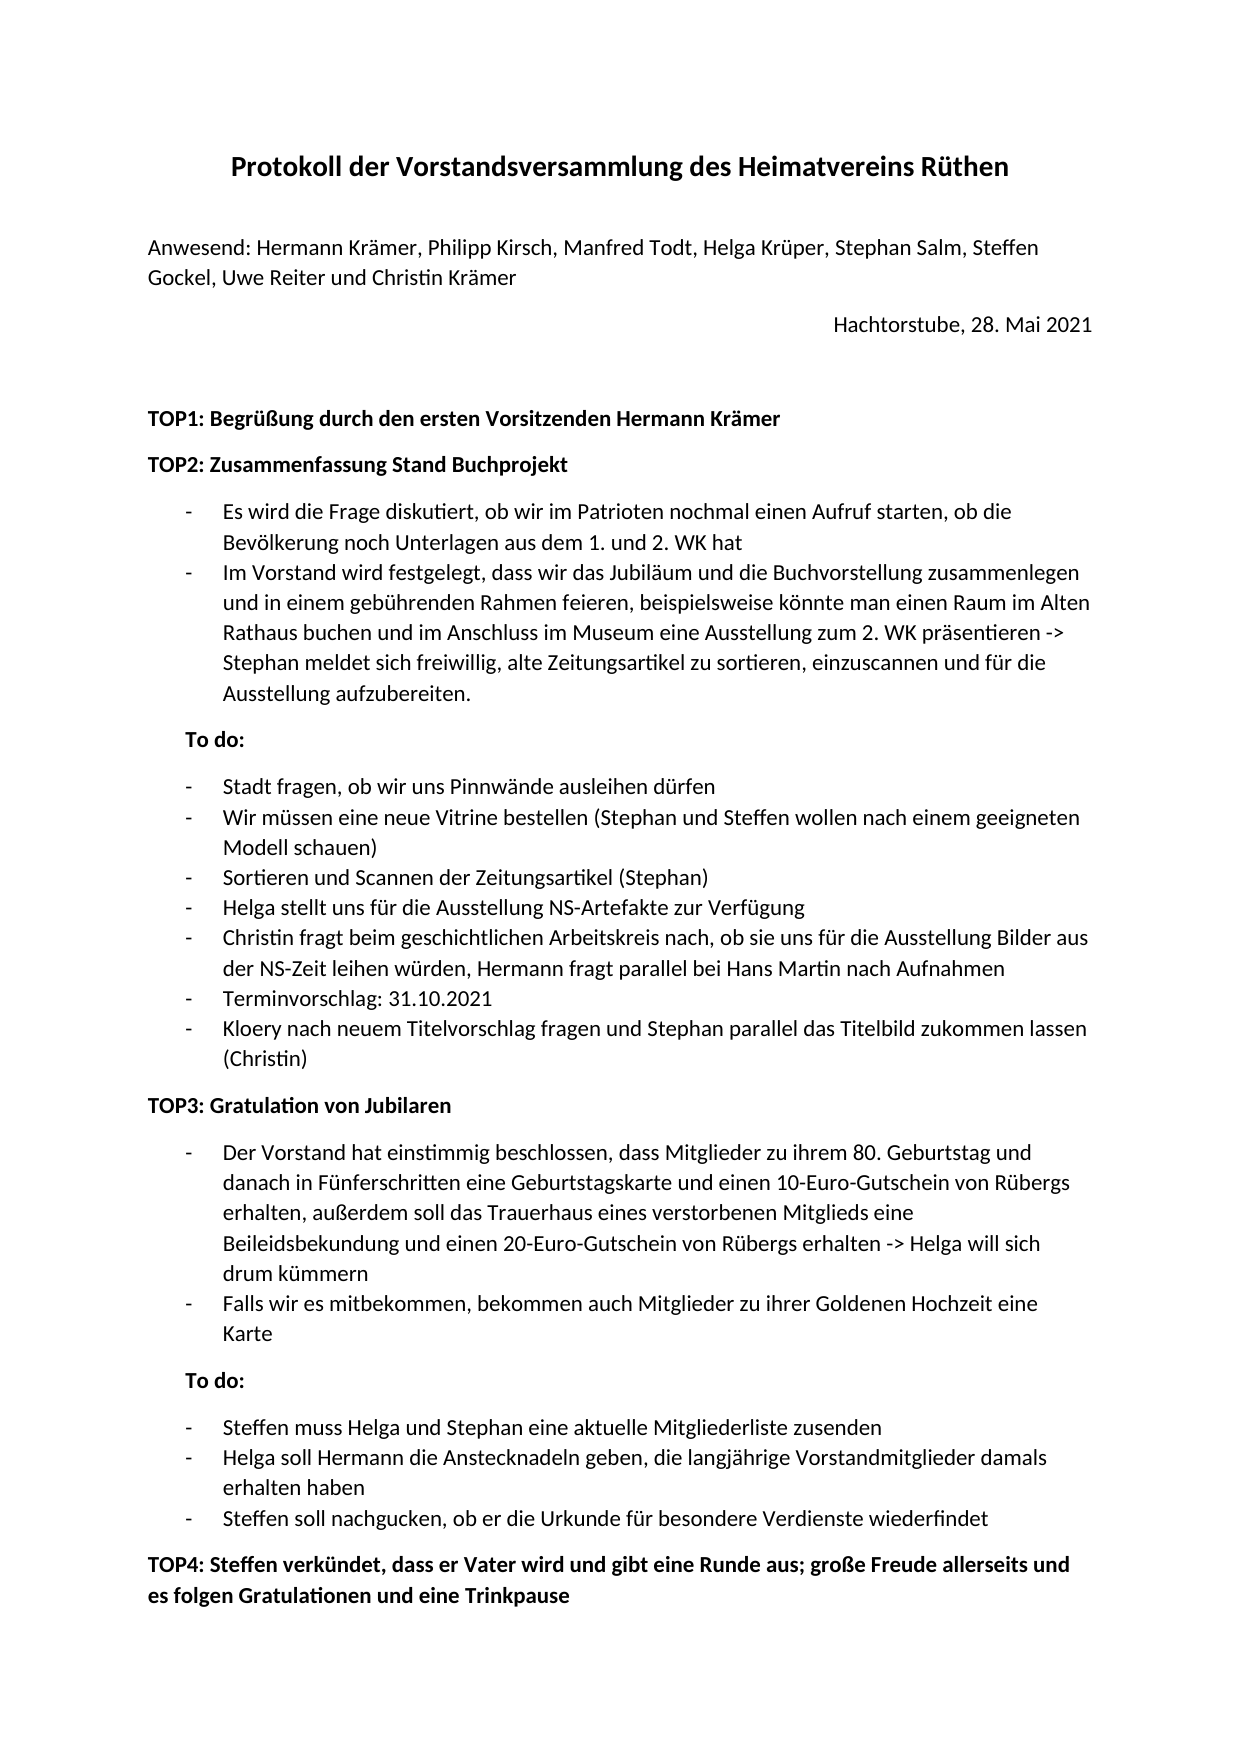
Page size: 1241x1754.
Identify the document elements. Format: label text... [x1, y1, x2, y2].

list Helga soll Hermann die Anstecknadeln geben, die langjährige Vorstandmitglieder damals erhalten haben [185, 1443, 1093, 1502]
list Wir müssen eine neue Vitrine bestellen (Stephan und Steffen wollen nach einem geeigneten Modell schauen) [185, 803, 1093, 861]
list Stadt fragen, ob wir uns Pinnwände ausleihen dürfen [185, 772, 1093, 801]
list Falls wir es mitbekommen, bekommen auch Mitglieder zu ihrer Goldenen Hochzeit eine Karte [185, 1289, 1093, 1347]
text Protokoll der Vorstandsversammlung des Heimatvereins Rüthen [148, 148, 1093, 183]
text TOP1: Begrüßung durch den ersten Vorsitzenden Hermann Krämer [148, 404, 1093, 432]
list Es wird die Frage diskutiert, ob wir im Patrioten nochmal einen Aufruf starten, ob die Bevölkerung noch Unterlagen aus dem 1. und 2. WK hat [185, 497, 1093, 556]
list Steffen muss Helga und Stephan eine aktuelle Mitgliederliste zusenden [185, 1413, 1093, 1441]
list Helga stellt uns für die Ausstellung NS-Artefakte zur Verfügung [185, 893, 1093, 921]
list Terminvorschlag: 31.10.2021 [185, 984, 1093, 1012]
list Im Vorstand wird festgelegt, dass wir das Jubiläum und die Buchvorstellung zusammenlegen und in einem gebührenden Rahmen feieren, beispielsweise könnte man einen Raum im Alten Rathaus buchen und im Anschluss im Museum eine Ausstellung zum 2. WK präsentieren -> Stephan meldet sich freiwillig, alte Zeitungsartikel zu sortieren, einzuscannen und für die Ausstellung aufzubereiten. [185, 558, 1093, 707]
list Steffen soll nachgucken, ob er die Urkunde für besondere Verdienste wiederfindet [185, 1504, 1093, 1532]
text Anwesend: Hermann Krämer, Philipp Kirsch, Manfred Todt, Helga Krüper, Stephan Salm, Steffen Gockel, Uwe Reiter und Christin Krämer [148, 203, 1093, 291]
list Kloery nach neuem Titelvorschlag fragen und Stephan parallel das Titelbild zukommen lassen (Christin) [185, 1014, 1093, 1072]
text TOP2: Zusammenfassung Stand Buchprojekt [148, 451, 1093, 479]
list Christin fragt beim geschichtlichen Arbeitskreis nach, ob sie uns für die Ausstellung Bilder aus der NS-Zeit leihen würden, Hermann fragt parallel bei Hans Martin nach Aufnahmen [185, 923, 1093, 982]
text To do: [185, 1366, 1093, 1394]
text To do: [185, 726, 1093, 754]
text TOP4: Steffen verkündet, dass er Vater wird und gibt eine Runde aus; große Freude allerseits und es folgen Gratulationen und eine Trinkpause [148, 1551, 1093, 1609]
list Sortieren und Scannen der Zeitungsartikel (Stephan) [185, 863, 1093, 891]
text TOP3: Gratulation von Jubilaren [148, 1091, 1093, 1119]
list Der Vorstand hat einstimmig beschlossen, dass Mitglieder zu ihrem 80. Geburtstag und danach in Fünferschritten eine Geburtstagskarte und einen 10-Euro-Gutschein von Rübergs erhalten, außerdem soll das Trauerhaus eines verstorbenen Mitglieds eine Beileidsbekundung und einen 20-Euro-Gutschein von Rübergs erhalten -> Helga will sich drum kümmern [185, 1138, 1093, 1287]
text Hachtorstube, 28. Mai 2021 [148, 310, 1093, 338]
